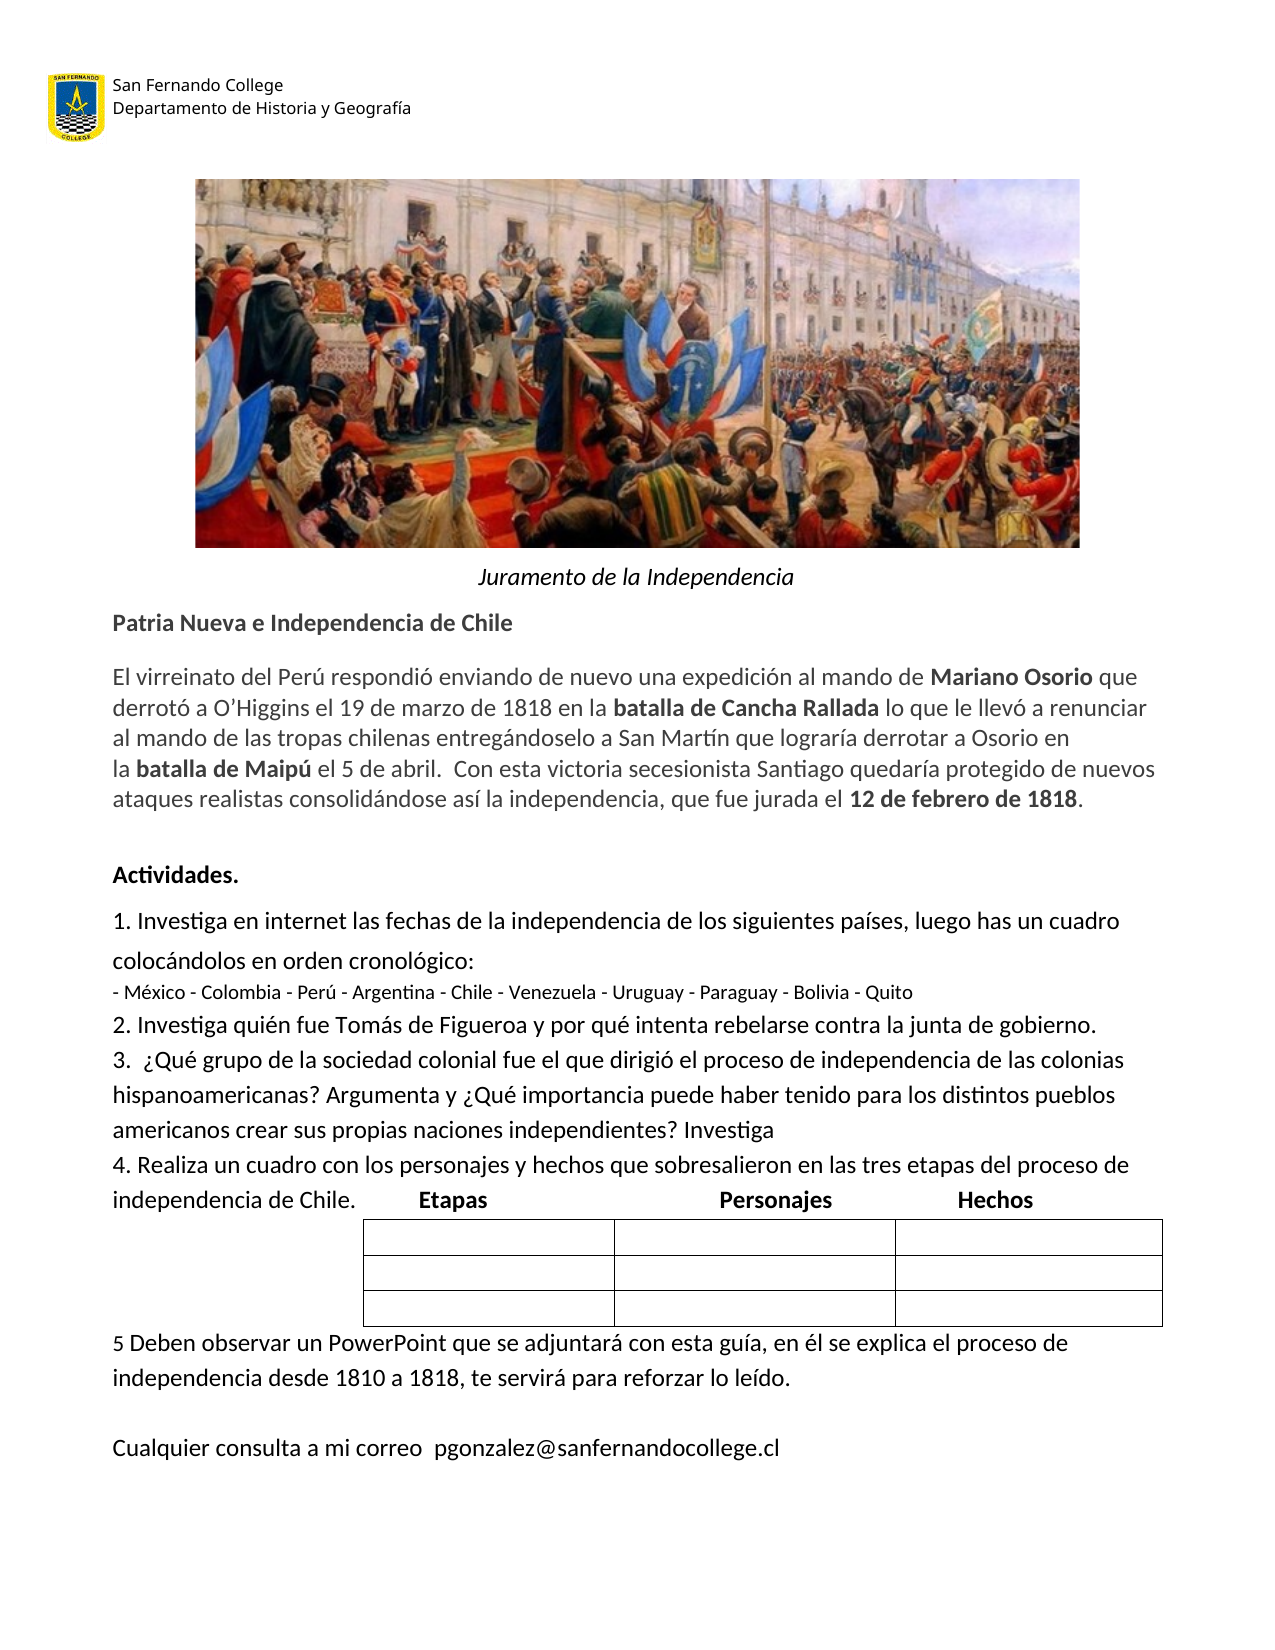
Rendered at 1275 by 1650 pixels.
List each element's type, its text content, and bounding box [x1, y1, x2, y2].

picture [46, 73, 107, 144]
table_cell [615, 1256, 895, 1290]
text 5 Deben observar un PowerPoint que se adjuntará con esta guía, en él se explica el proceso de independencia desde 1810 a 1818, te servirá para reforzar lo leído. [112, 1327, 1162, 1393]
table_header [364, 1220, 614, 1254]
subtitle Patria Nueva e Independencia de Chile [112, 607, 1162, 638]
text Cualquier consulta a mi correo pgonzalez@sanfernandocollege.cl [112, 1432, 1162, 1463]
text 3. ¿Qué grupo de la sociedad colonial fue el que dirigió el proceso de independencia de las colonias hispanoamericanas? Argumenta y ¿Qué importancia puede haber tenido para los distintos pueblos americanos crear sus propias naciones independientes? Investiga [112, 1044, 1162, 1144]
table_cell [615, 1291, 895, 1326]
table_cell [896, 1291, 1162, 1326]
text Juramento de la Independencia [112, 562, 1162, 592]
picture [195, 179, 1080, 548]
table_header [896, 1220, 1162, 1254]
table_header [615, 1220, 895, 1254]
table_cell [364, 1291, 614, 1326]
text 1. Investiga en internet las fechas de la independencia de los siguientes países, luego has un cuadro colocándolos en orden cronológico: - México - Colombia - Perú - Argentina - Chile - Venezuela - Uruguay - Paraguay - Bolivia - Quito [112, 905, 1162, 1005]
text 2. Investiga quién fue Tomás de Figueroa y por qué intenta rebelarse contra la junta de gobierno. [112, 1009, 1162, 1039]
table_cell [896, 1256, 1162, 1290]
text Actividades. [112, 859, 1162, 890]
text 4. Realiza un cuadro con los personajes y hechos que sobresalieron en las tres etapas del proceso de independencia de Chile. Etapas Personajes Hechos [112, 1149, 1162, 1214]
table_cell [364, 1256, 614, 1290]
